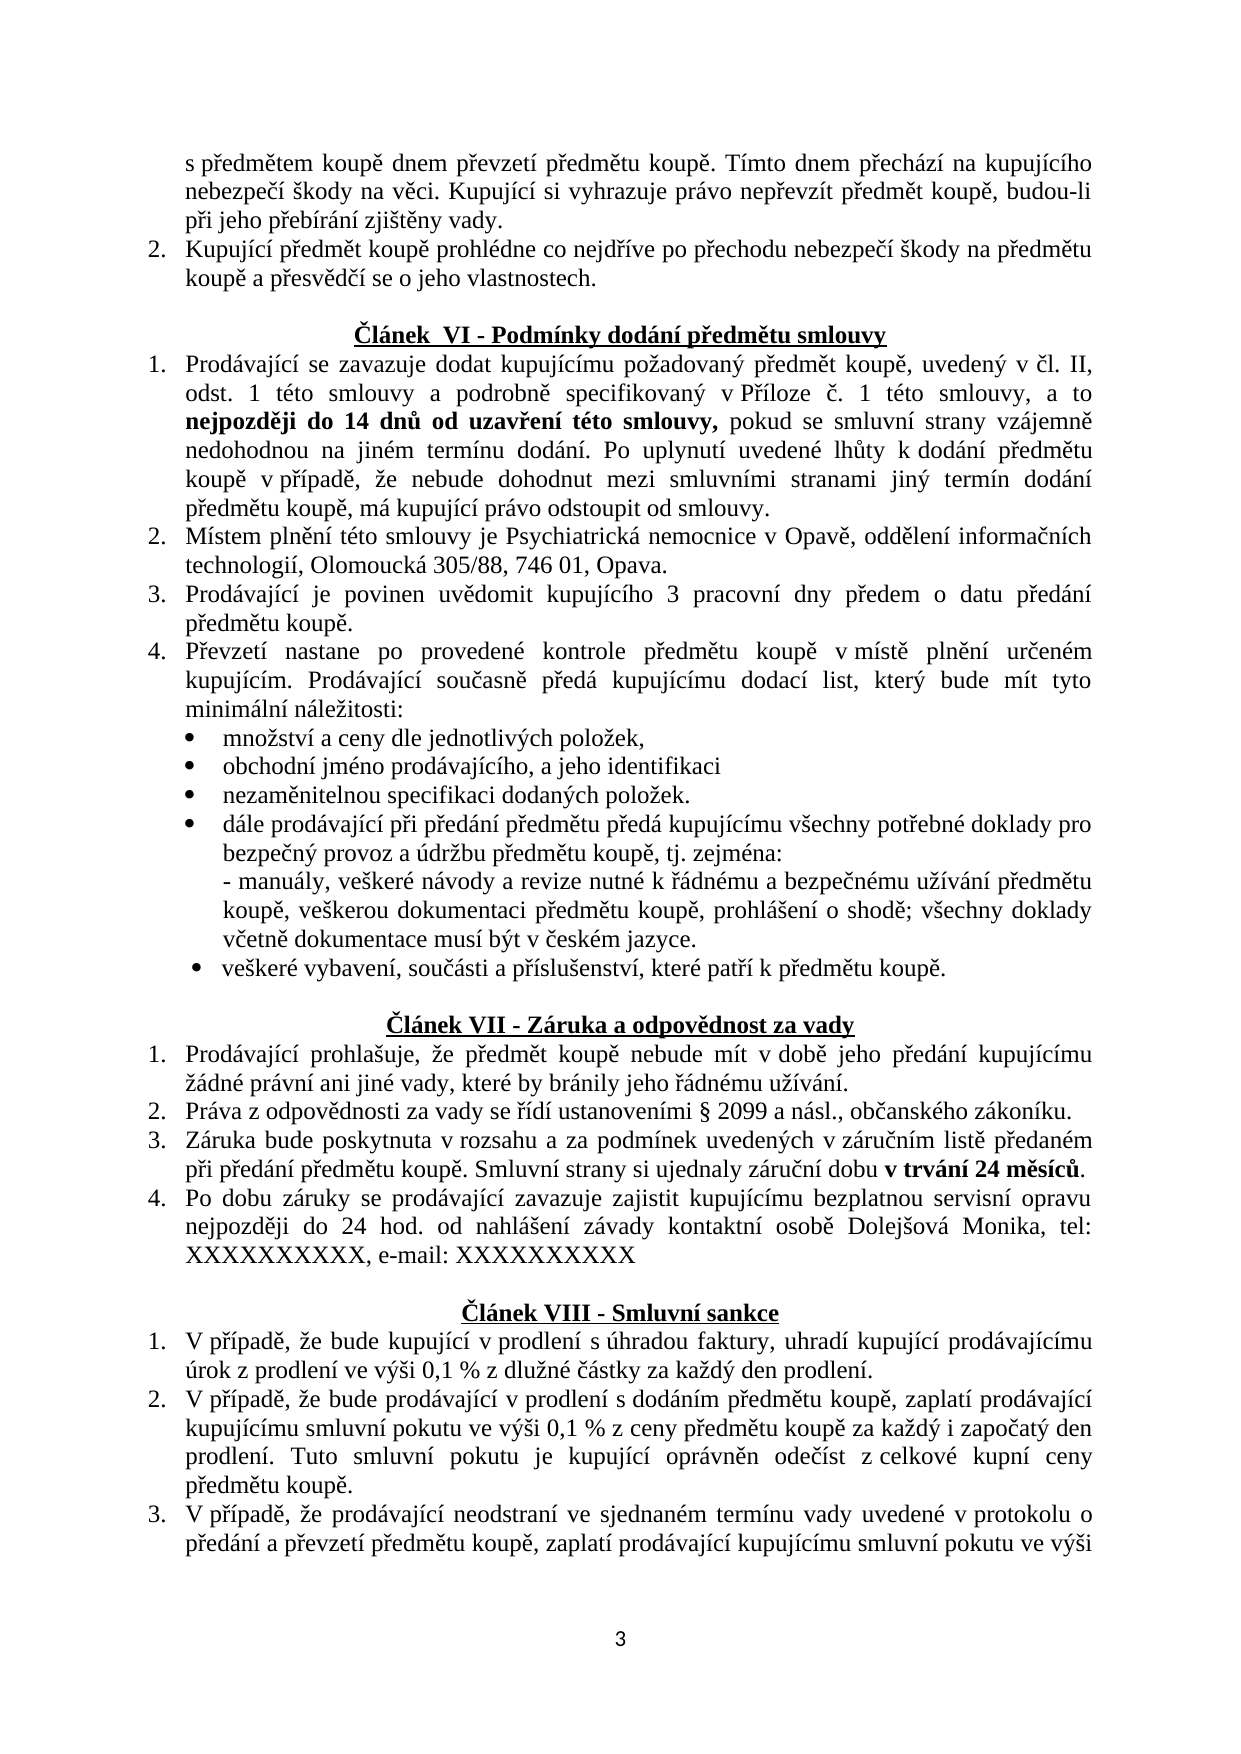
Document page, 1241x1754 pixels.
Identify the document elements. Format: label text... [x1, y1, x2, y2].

list V případě, že bude prodávající v prodlení s dodáním předmětu koupě, zaplatí prodávající kupujícímu smluvní pokutu ve výši 0,1 % z ceny předmětu koupě za každý i započatý den prodlení. Tuto smluvní pokutu je kupující oprávněn odečíst z celkové kupní ceny předmětu koupě. [148, 1384, 1093, 1499]
list Prodávající se zavazuje dodat kupujícímu požadovaný předmět koupě, uvedený v čl. II, odst. 1 této smlouvy a podrobně specifikovaný v Příloze č. 1 této smlouvy, a to nejpozději do 14 dnů od uzavření této smlouvy, pokud se smluvní strany vzájemně nedohodnou na jiném termínu dodání. Po uplynutí uvedené lhůty k dodání předmětu koupě v případě, že nebude dohodnut mezi smluvními stranami jiný termín dodání předmětu koupě, má kupující právo odstoupit od smlouvy. [148, 349, 1093, 521]
list Kupující předmět koupě prohlédne co nejdříve po přechodu nebezpečí škody na předmětu koupě a přesvědčí se o jeho vlastnostech. [148, 234, 1093, 291]
list Prodávající je povinen uvědomit kupujícího 3 pracovní dny předem o datu předání předmětu koupě. [148, 579, 1093, 636]
list - manuály, veškeré návody a revize nutné k řádnému a bezpečnému užívání předmětu koupě, veškerou dokumentaci předmětu koupě, prohlášení o shodě; všechny doklady včetně dokumentace musí být v českém jazyce. [223, 866, 1093, 953]
text Článek VI - Podmínky dodání předmětu smlouvy [148, 320, 1093, 349]
list Práva z odpovědnosti za vady se řídí ustanoveními § 2099 a násl., občanského zákoníku. [148, 1096, 1093, 1125]
list Převzetí nastane po provedené kontrole předmětu koupě v místě plnění určeném kupujícím. Prodávající současně předá kupujícímu dodací list, který bude mít tyto minimální náležitosti: [148, 636, 1093, 723]
list obchodní jméno prodávajícího, a jeho identifikaci [185, 751, 1093, 780]
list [148, 1499, 1093, 1556]
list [148, 148, 1093, 234]
list Záruka bude poskytnuta v rozsahu a za podmínek uvedených v záručním listě předaném při předání předmětu koupě. Smluvní strany si ujednaly záruční dobu v trvání 24 měsíců. [148, 1125, 1093, 1183]
list nezaměnitelnou specifikaci dodaných položek. [185, 780, 1093, 809]
list Místem plnění této smlouvy je Psychiatrická nemocnice v Opavě, oddělení informačních technologií, Olomoucká 305/88, 746 01, Opava. [148, 521, 1093, 579]
list dále prodávající při předání předmětu předá kupujícímu všechny potřebné doklady pro bezpečný provoz a údržbu předmětu koupě, tj. zejména: [185, 809, 1093, 866]
text Článek VII - Záruka a odpovědnost za vady [148, 1010, 1093, 1039]
list množství a ceny dle jednotlivých položek, [185, 723, 1093, 751]
list V případě, že bude kupující v prodlení s úhradou faktury, uhradí kupující prodávajícímu úrok z prodlení ve výši 0,1 % z dlužné částky za každý den prodlení. [148, 1326, 1093, 1384]
list Po dobu záruky se prodávající zavazuje zajistit kupujícímu bezplatnou servisní opravu nejpozději do 24 hod. od nahlášení závady kontaktní osobě Dolejšová Monika, tel: XXXXXXXXXX, e-mail: XXXXXXXXXX [148, 1183, 1093, 1269]
list veškeré vybavení, součásti a příslušenství, které patří k předmětu koupě. [192, 953, 1093, 981]
text Článek VIII - Smluvní sankce [148, 1298, 1093, 1326]
list Prodávající prohlašuje, že předmět koupě nebude mít v době jeho předání kupujícímu žádné právní ani jiné vady, které by bránily jeho řádnému užívání. [148, 1039, 1093, 1096]
